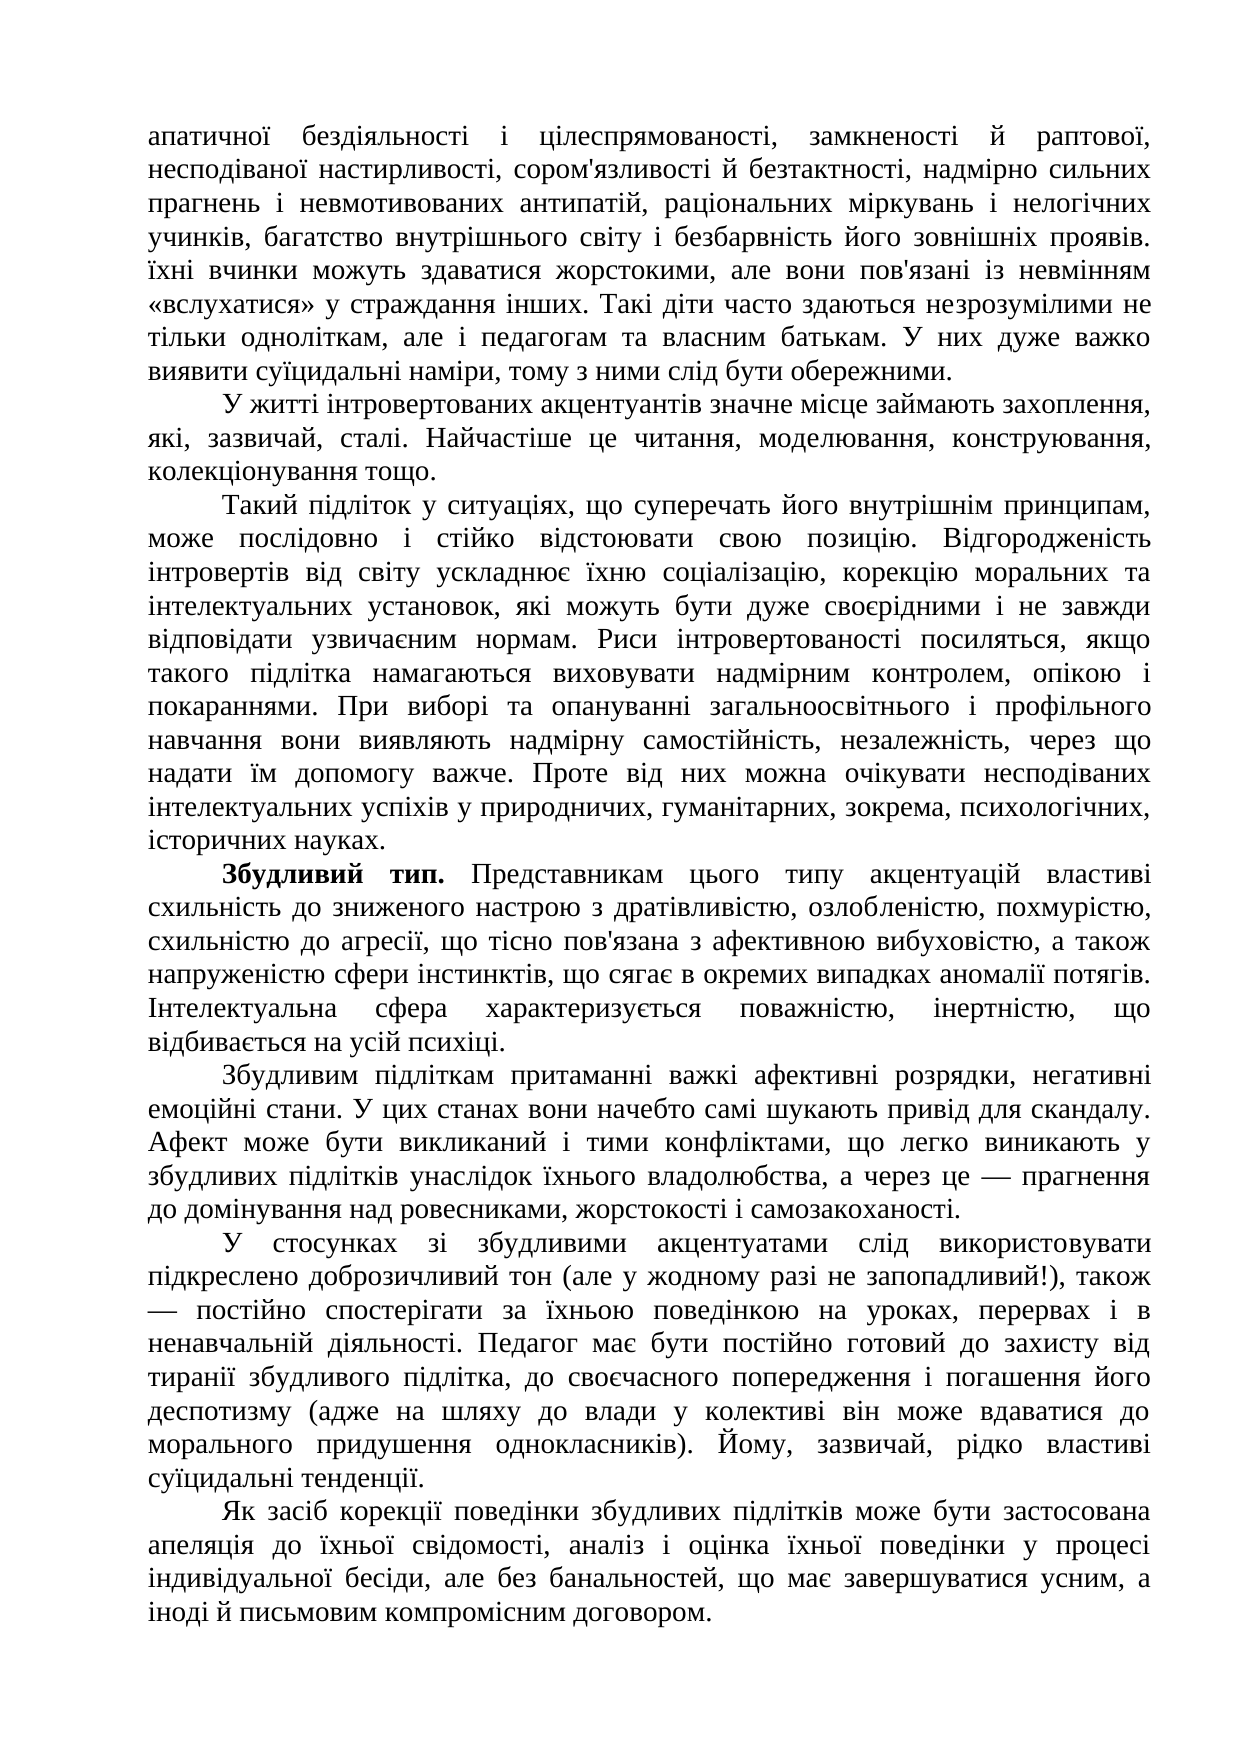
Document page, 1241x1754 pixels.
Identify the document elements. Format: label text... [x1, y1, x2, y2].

text У житті інтровертованих акцентуантів значне місце займають захоплення, які, зазвичай, сталі. Найчастіше це читання, моделювання, конструювання, колекціонування тощо. [148, 386, 1152, 487]
text Як засіб корекції поведінки збудливих підлітків може бути застосована апеляція до їхньої свідомості, аналіз і оцінка їхньої поведінки у процесі індивідуальної бесіди, але без банальностей, що має завершуватися усним, а іноді й письмовим компромісним договором. [148, 1493, 1152, 1627]
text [148, 118, 1152, 386]
text Такий підліток у ситуаціях, що суперечать його внутрішнім принципам, може послідовно і стійко відстоювати свою позицію. Відгородженість інтровертів від світу ускладнює їхню соціалізацію, корекцію моральних та інтелектуальних установок, які можуть бути дуже своєрідними і не завжди відповідати узвичаєним нормам. Риси інтровертованості посиляться, якщо такого підлітка намагаються виховувати надмірним контролем, опікою і покараннями. При виборі та опануванні загальноосвітнього і профільного навчання вони виявляють надмірну самостійність, незалежність, через що надати їм допомогу важче. Проте від них можна очікувати несподіваних інтелектуальних успіхів у природничих, гуманітарних, зокрема, психологічних, історичних науках. [148, 487, 1152, 856]
text Збудливий тип. Представникам цього типу акцентуацій властиві схильність до зниженого настрою з дратівливістю, озлобленістю, похмурістю, схильністю до агресії, що тісно пов'язана з афективною вибуховістю, а також напруженістю сфери інстинктів, що сягає в окремих випадках аномалії потягів. Інтелектуальна сфера характеризується поважністю, інертністю, що відбивається на усій психіці. [148, 856, 1152, 1057]
text У стосунках зі збудливими акцентуатами слід використовувати підкреслено доброзичливий тон (але у жодному разі не запопадливий!), також — постійно спостерігати за їхньою поведінкою на уроках, перервах і в ненавчальній діяльності. Педагог має бути постійно готовий до захисту від тиранії збудливого підлітка, до своєчасного попередження і погашення його деспотизму (адже на шляху до влади у колективі він може вдаватися до морального придушення однокласників). Йому, зазвичай, рідко властиві суїцидальні тенденції. [148, 1225, 1152, 1493]
text Збудливим підліткам притаманні важкі афективні розрядки, негативні емоційні стани. У цих станах вони начебто самі шукають привід для скандалу. Афект може бути викликаний і тими конфліктами, що легко виникають у збудливих підлітків унаслідок їхнього владолюбства, а через це — прагнення до домінування над ровесниками, жорстокості і самозакоханості. [148, 1057, 1152, 1225]
